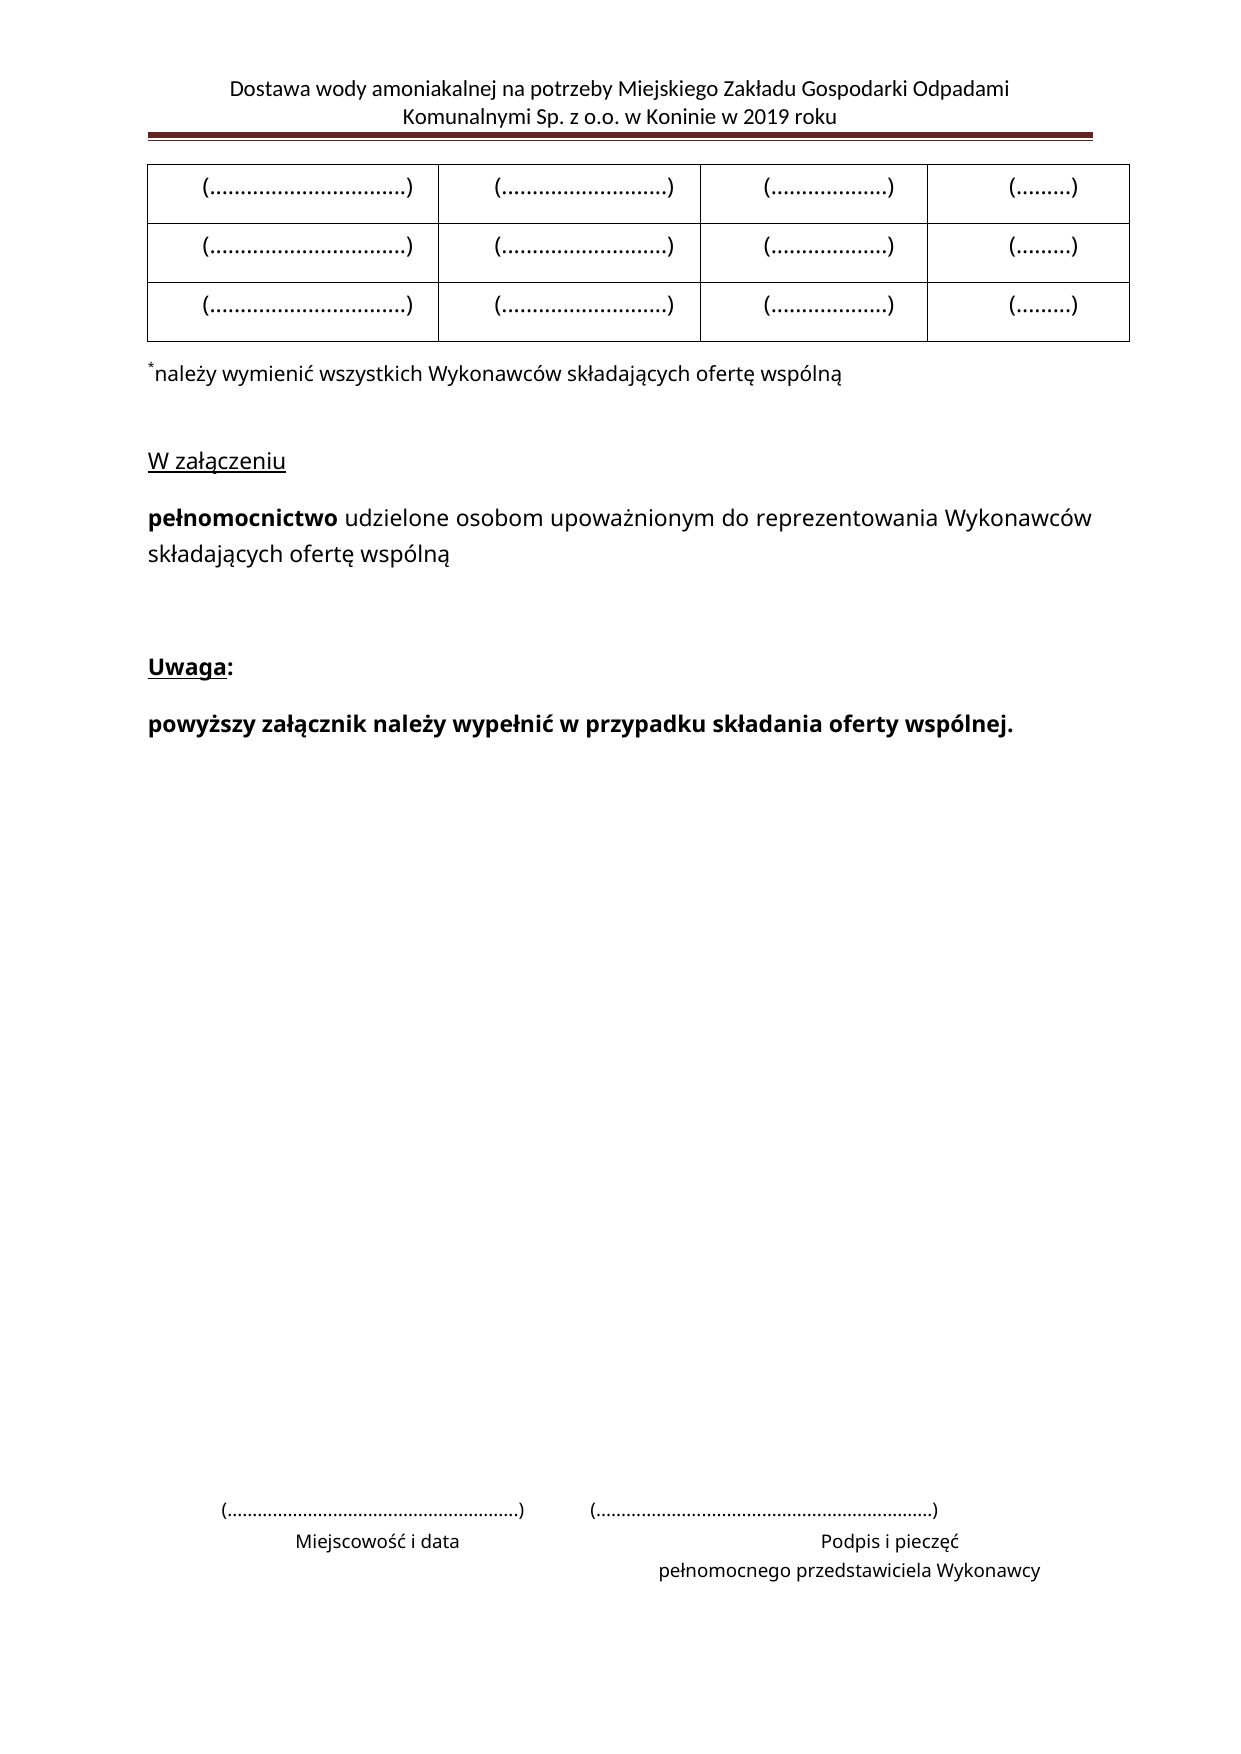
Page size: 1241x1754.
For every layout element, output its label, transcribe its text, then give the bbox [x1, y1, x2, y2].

table_cell (...................) [701, 224, 927, 282]
table_cell (.........) [928, 224, 1129, 282]
table_cell (...........................) [439, 283, 700, 341]
table_cell (................................) [148, 224, 438, 282]
table_cell (.........) [928, 283, 1129, 341]
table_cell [148, 165, 438, 223]
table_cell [701, 165, 927, 223]
table_cell (...................) [701, 283, 927, 341]
text *należy wymienić wszystkich Wykonawców składających ofertę wspólną [148, 359, 1093, 387]
table_cell (................................) [148, 283, 438, 341]
text Uwaga: [148, 651, 1093, 682]
table_cell (.........) [928, 165, 1129, 223]
text pełnomocnictwo udzielone osobom upoważnionym do reprezentowania Wykonawców składających ofertę wspólną [148, 502, 1093, 569]
text powyższy załącznik należy wypełnić w przypadku składania oferty wspólnej. [148, 708, 1093, 739]
table_cell (...........................) [439, 224, 700, 282]
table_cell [439, 165, 700, 223]
text W załączeniu [148, 445, 1093, 476]
